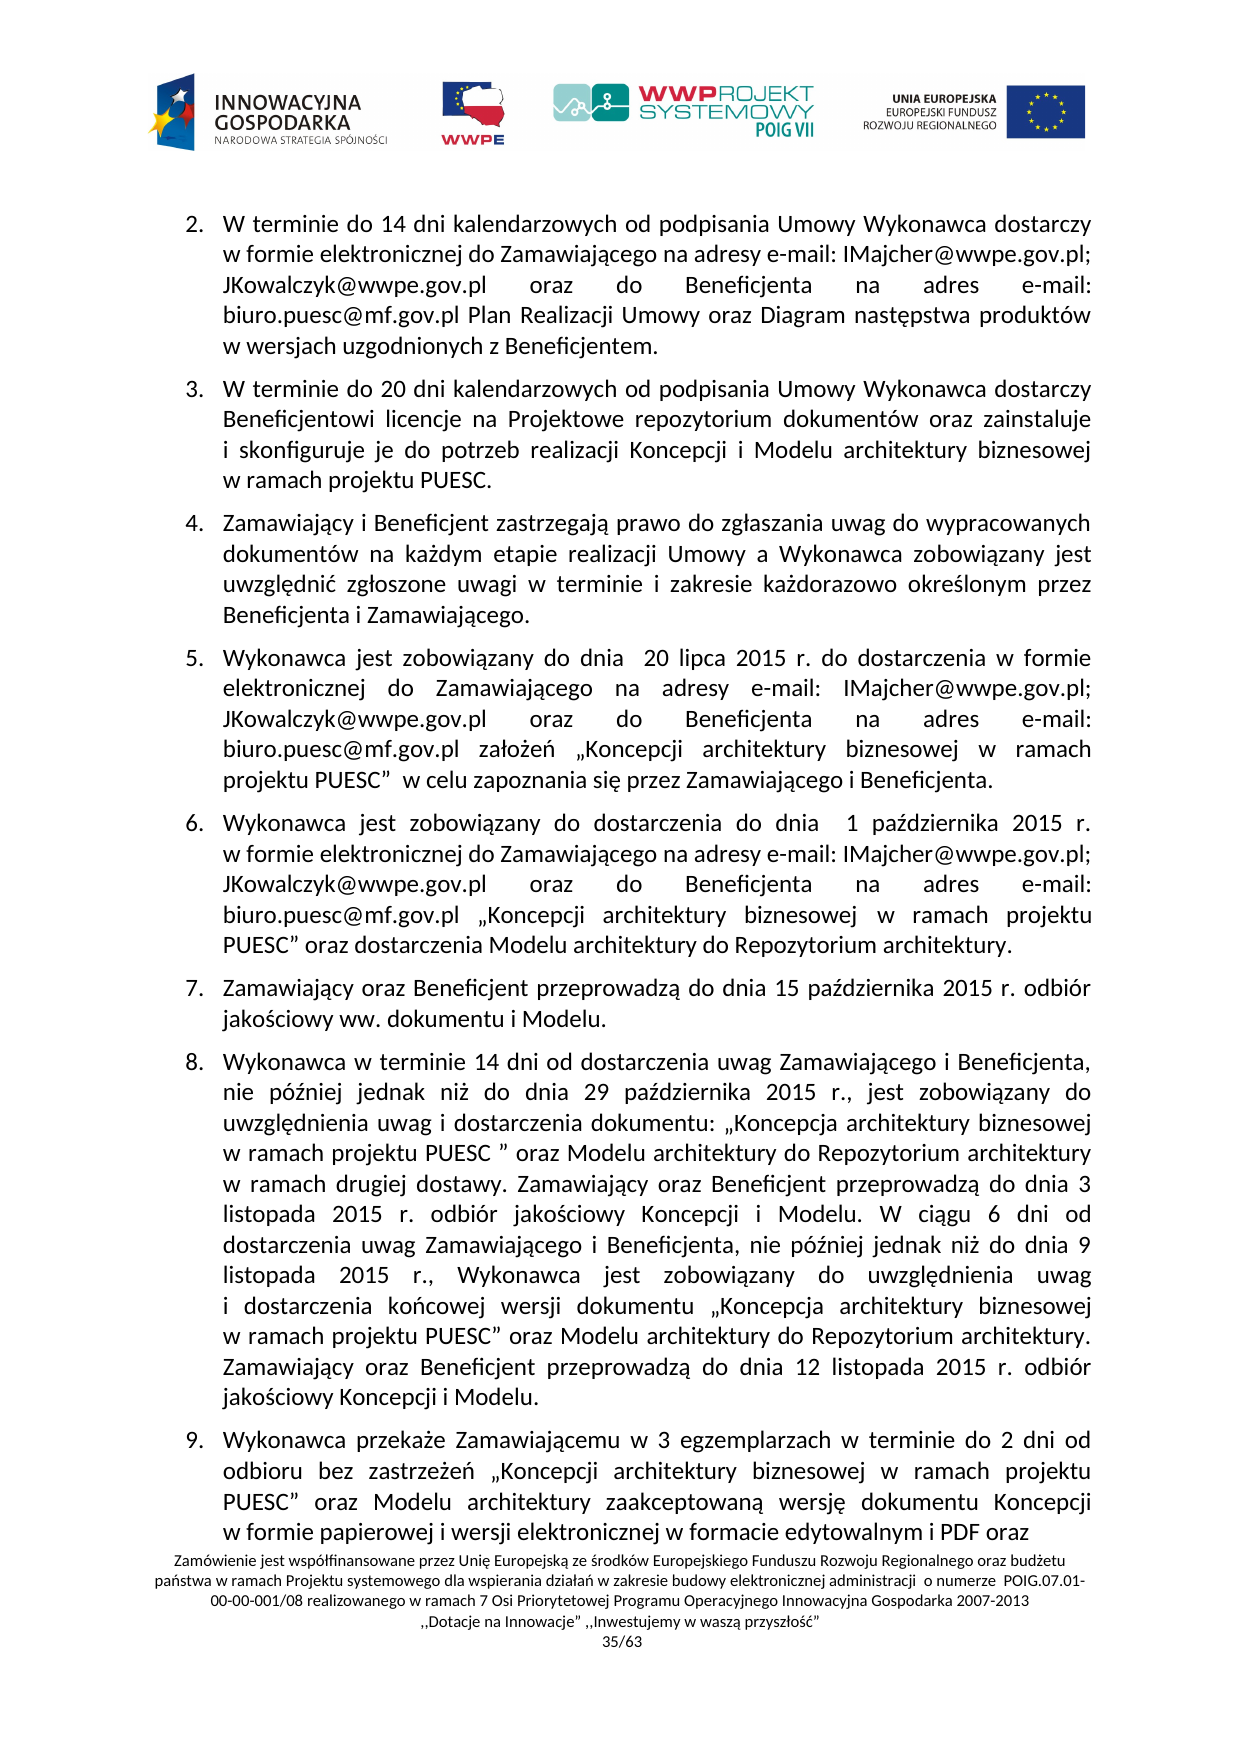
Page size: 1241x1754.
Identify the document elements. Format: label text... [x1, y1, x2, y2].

list Zamawiający i Beneficjent zastrzegają prawo do zgłaszania uwag do wypracowanych dokumentów na każdym etapie realizacji Umowy a Wykonawca zobowiązany jest uwzględnić zgłoszone uwagi w terminie i zakresie każdorazowo określonym przez Beneficjenta i Zamawiającego. [185, 507, 1093, 629]
list W terminie do 14 dni kalendarzowych od podpisania Umowy Wykonawca dostarczy w formie elektronicznej do Zamawiającego na adresy e-mail: IMajcher@wwpe.gov.pl; JKowalczyk@wwpe.gov.pl oraz do Beneficjenta na adres e-mail: biuro.puesc@mf.gov.pl Plan Realizacji Umowy oraz Diagram następstwa produktów w wersjach uzgodnionych z Beneficjentem. [185, 208, 1093, 360]
list Zamawiający oraz Beneficjent przeprowadzą do dnia 15 października 2015 r. odbiór jakościowy ww. dokumentu i Modelu. [185, 972, 1093, 1033]
list Wykonawca jest zobowiązany do dnia 20 lipca 2015 r. do dostarczenia w formie elektronicznej do Zamawiającego na adresy e-mail: IMajcher@wwpe.gov.pl; JKowalczyk@wwpe.gov.pl oraz do Beneficjenta na adres e-mail: biuro.puesc@mf.gov.pl założeń „Koncepcji architektury biznesowej w ramach projektu PUESC” w celu zapoznania się przez Zamawiającego i Beneficjenta. [185, 642, 1093, 795]
list Wykonawca jest zobowiązany do dostarczenia do dnia 1 października 2015 r. w formie elektronicznej do Zamawiającego na adresy e-mail: IMajcher@wwpe.gov.pl; JKowalczyk@wwpe.gov.pl oraz do Beneficjenta na adres e-mail: biuro.puesc@mf.gov.pl „Koncepcji architektury biznesowej w ramach projektu PUESC” oraz dostarczenia Modelu architektury do Repozytorium architektury. [185, 807, 1093, 960]
list W terminie do 20 dni kalendarzowych od podpisania Umowy Wykonawca dostarczy Beneficjentowi licencje na Projektowe repozytorium dokumentów oraz zainstaluje i skonfiguruje je do potrzeb realizacji Koncepcji i Modelu architektury biznesowej w ramach projektu PUESC. [185, 373, 1093, 495]
list Wykonawca w terminie 14 dni od dostarczenia uwag Zamawiającego i Beneficjenta, nie później jednak niż do dnia 29 października 2015 r., jest zobowiązany do uwzględnienia uwag i dostarczenia dokumentu: „Koncepcja architektury biznesowej w ramach projektu PUESC ” oraz Modelu architektury do Repozytorium architektury w ramach drugiej dostawy. Zamawiający oraz Beneficjent przeprowadzą do dnia 3 listopada 2015 r. odbiór jakościowy Koncepcji i Modelu. W ciągu 6 dni od dostarczenia uwag Zamawiającego i Beneficjenta, nie później jednak niż do dnia 9 listopada 2015 r., Wykonawca jest zobowiązany do uwzględnienia uwag i dostarczenia końcowej wersji dokumentu „Koncepcja architektury biznesowej w ramach projektu PUESC” oraz Modelu architektury do Repozytorium architektury. Zamawiający oraz Beneficjent przeprowadzą do dnia 12 listopada 2015 r. odbiór jakościowy Koncepcji i Modelu. [185, 1046, 1093, 1412]
list Wykonawca przekaże Zamawiającemu w 3 egzemplarzach w terminie do 2 dni od odbioru bez zastrzeżeń „Koncepcji architektury biznesowej w ramach projektu PUESC” oraz Modelu architektury zaakceptowaną wersję dokumentu Koncepcji w formie papierowej i wersji elektronicznej w formacie edytowalnym i PDF oraz [185, 1424, 1093, 1547]
picture [147, 73, 1085, 151]
